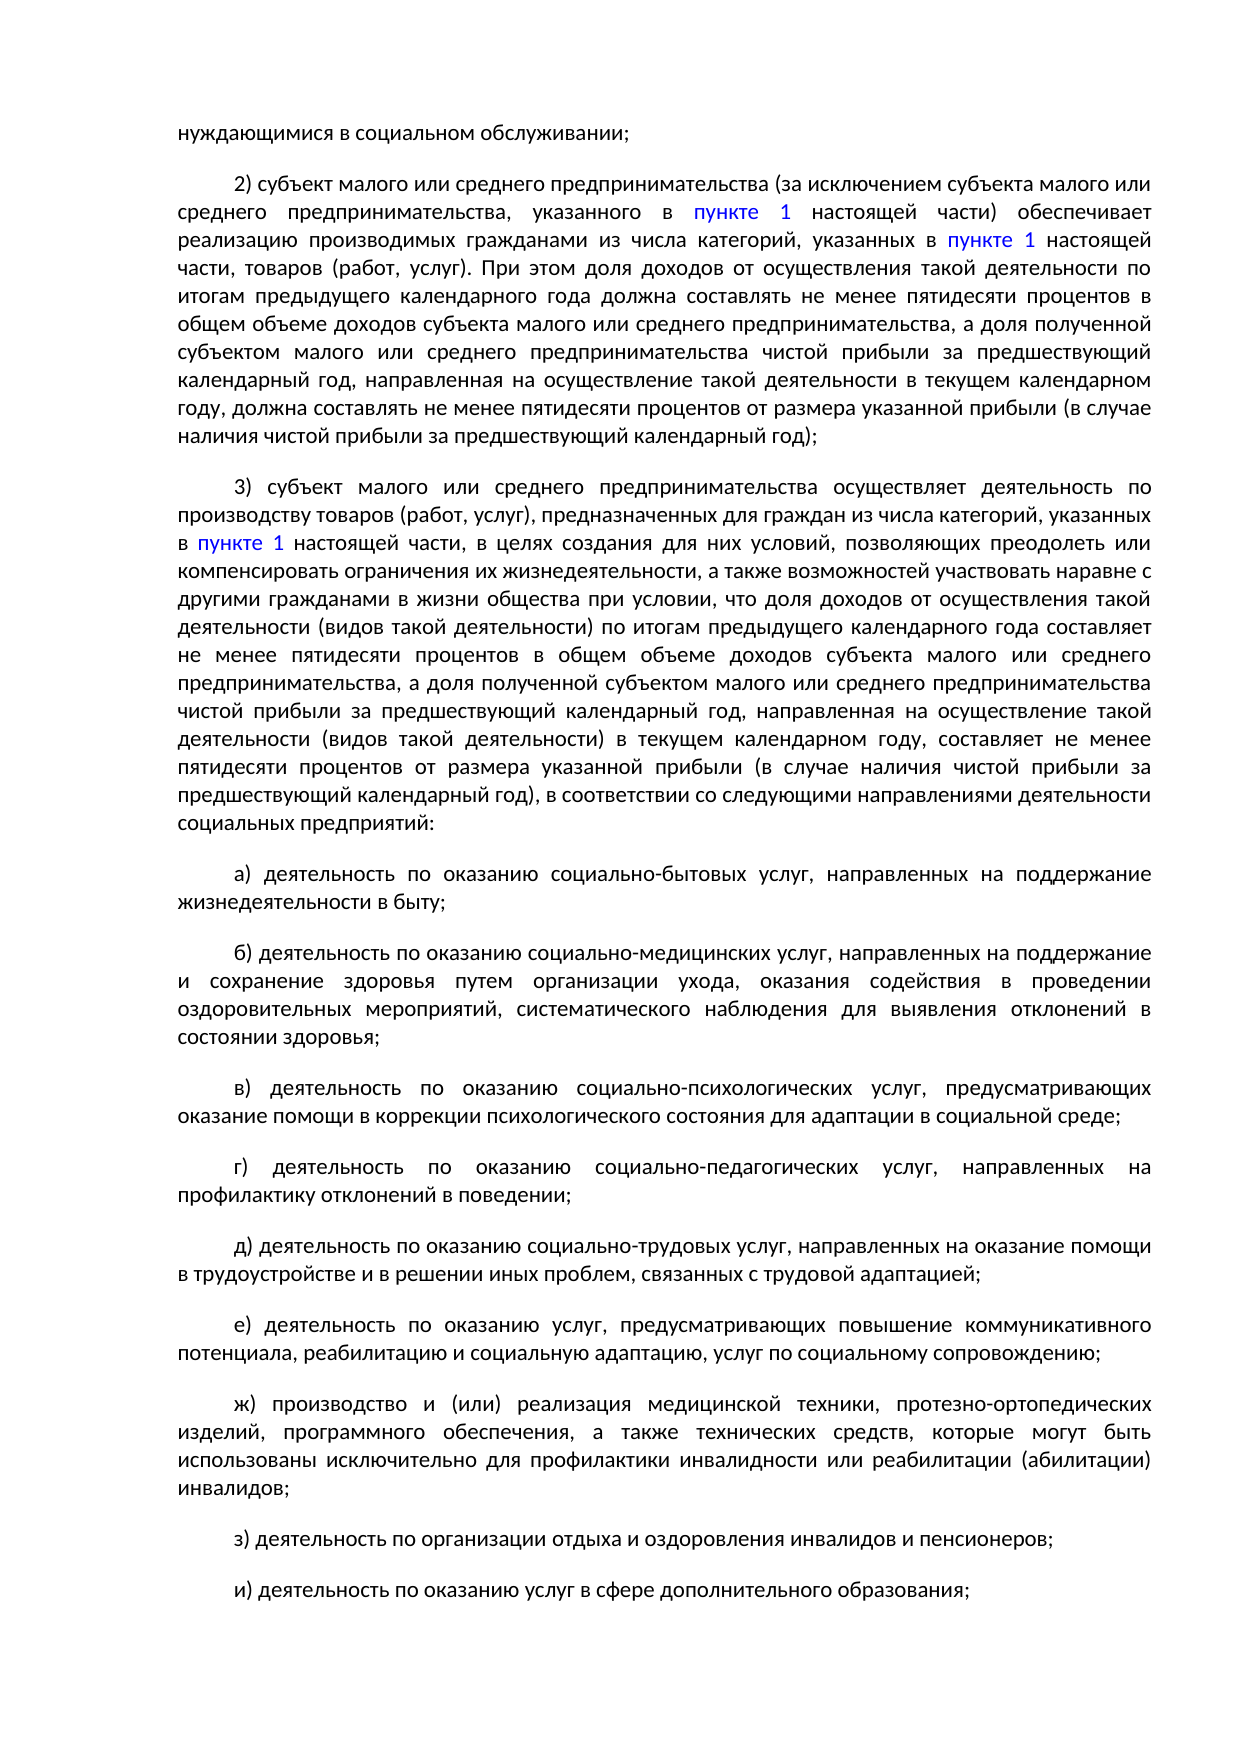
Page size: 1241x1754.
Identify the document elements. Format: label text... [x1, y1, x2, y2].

text д) деятельность по оказанию социально-трудовых услуг, направленных на оказание помощи в трудоустройстве и в решении иных проблем, связанных с трудовой адаптацией; [177, 1231, 1152, 1287]
text е) деятельность по оказанию услуг, предусматривающих повышение коммуникативного потенциала, реабилитацию и социальную адаптацию, услуг по социальному сопровождению; [177, 1310, 1152, 1366]
text ж) производство и (или) реализация медицинской техники, протезно-ортопедических изделий, программного обеспечения, а также технических средств, которые могут быть использованы исключительно для профилактики инвалидности или реабилитации (абилитации) инвалидов; [177, 1389, 1152, 1501]
text 2) субъект малого или среднего предпринимательства (за исключением субъекта малого или среднего предпринимательства, указанного в пункте 1 настоящей части) обеспечивает реализацию производимых гражданами из числа категорий, указанных в пункте 1 настоящей части, товаров (работ, услуг). При этом доля доходов от осуществления такой деятельности по итогам предыдущего календарного года должна составлять не менее пятидесяти процентов в общем объеме доходов субъекта малого или среднего предпринимательства, а доля полученной субъектом малого или среднего предпринимательства чистой прибыли за предшествующий календарный год, направленная на осуществление такой деятельности в текущем календарном году, должна составлять не менее пятидесяти процентов от размера указанной прибыли (в случае наличия чистой прибыли за предшествующий календарный год); [177, 169, 1152, 449]
text г) деятельность по оказанию социально-педагогических услуг, направленных на профилактику отклонений в поведении; [177, 1152, 1152, 1208]
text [177, 118, 1152, 146]
text 3) субъект малого или среднего предпринимательства осуществляет деятельность по производству товаров (работ, услуг), предназначенных для граждан из числа категорий, указанных в пункте 1 настоящей части, в целях создания для них условий, позволяющих преодолеть или компенсировать ограничения их жизнедеятельности, а также возможностей участвовать наравне с другими гражданами в жизни общества при условии, что доля доходов от осуществления такой деятельности (видов такой деятельности) по итогам предыдущего календарного года составляет не менее пятидесяти процентов в общем объеме доходов субъекта малого или среднего предпринимательства, а доля полученной субъектом малого или среднего предпринимательства чистой прибыли за предшествующий календарный год, направленная на осуществление такой деятельности (видов такой деятельности) в текущем календарном году, составляет не менее пятидесяти процентов от размера указанной прибыли (в случае наличия чистой прибыли за предшествующий календарный год), в соответствии со следующими направлениями деятельности социальных предприятий: [177, 472, 1152, 836]
text а) деятельность по оказанию социально-бытовых услуг, направленных на поддержание жизнедеятельности в быту; [177, 859, 1152, 915]
text и) деятельность по оказанию услуг в сфере дополнительного образования; [177, 1575, 1152, 1603]
text б) деятельность по оказанию социально-медицинских услуг, направленных на поддержание и сохранение здоровья путем организации ухода, оказания содействия в проведении оздоровительных мероприятий, систематического наблюдения для выявления отклонений в состоянии здоровья; [177, 938, 1152, 1050]
text з) деятельность по организации отдыха и оздоровления инвалидов и пенсионеров; [177, 1524, 1152, 1552]
text в) деятельность по оказанию социально-психологических услуг, предусматривающих оказание помощи в коррекции психологического состояния для адаптации в социальной среде; [177, 1073, 1152, 1129]
